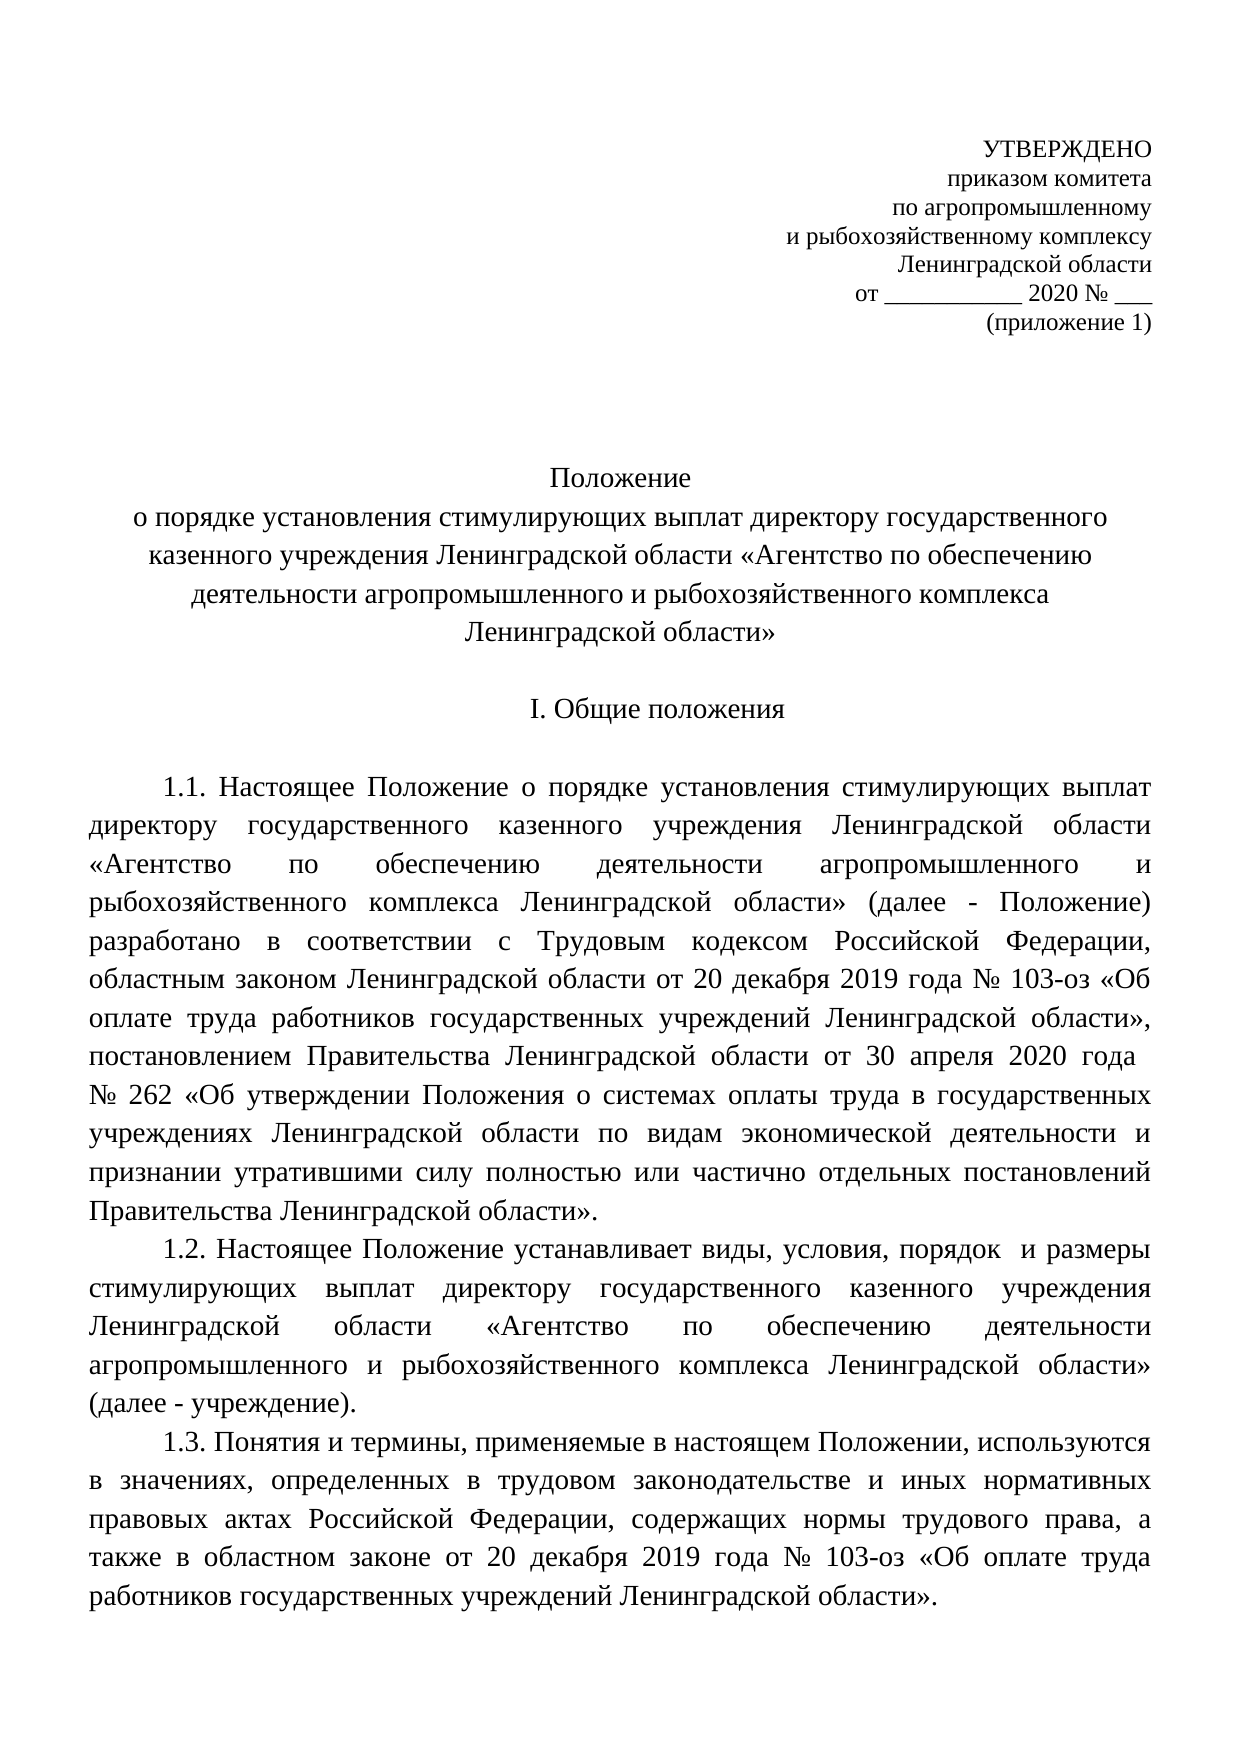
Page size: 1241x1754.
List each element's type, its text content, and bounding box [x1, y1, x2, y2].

text приказом комитета [89, 163, 1152, 192]
text Ленинградской области [89, 249, 1152, 278]
text от ___________ 2020 № ___ [89, 278, 1152, 307]
text Ленинградской области» [89, 614, 1152, 648]
text 1.3. Понятия и термины, применяемые в настоящем Положении, используются в значениях, определенных в трудовом законодательстве и иных нормативных правовых актах Российской Федерации, содержащих нормы трудового права, а также в областном законе от 20 декабря 2019 года № 103-оз «Об оплате труда работников государственных учреждений Ленинградской области». [89, 1424, 1152, 1612]
text (приложение 1) [89, 307, 1152, 336]
text и рыбохозяйственному комплексу [89, 221, 1152, 249]
text по агропромышленному [89, 192, 1152, 221]
text Положение [89, 460, 1152, 494]
text I. Общие положения [89, 692, 1152, 725]
text 1.2. Настоящее Положение устанавливает виды, условия, порядок и размеры стимулирующих выплат директору государственного казенного учреждения Ленинградской области «Агентство по обеспечению деятельности агропромышленного и рыбохозяйственного комплекса Ленинградской области» (далее - учреждение). [89, 1231, 1152, 1419]
text 1.1. Настоящее Положение о порядке установления стимулирующих выплат директору государственного казенного учреждения Ленинградской области «Агентство по обеспечению деятельности агропромышленного и рыбохозяйственного комплекса Ленинградской области» (далее - Положение) разработано в соответствии с Трудовым кодексом Российской Федерации, областным законом Ленинградской области от 20 декабря 2019 года № 103-оз «Об оплате труда работников государственных учреждений Ленинградской области», постановлением Правительства Ленинградской области от 30 апреля 2020 года № 262 «Об утверждении Положения о системах оплаты труда в государственных учреждениях Ленинградской области по видам экономической деятельности и признании утратившими силу полностью или частично отдельных постановлений Правительства Ленинградской области». [89, 769, 1152, 1226]
text о порядке установления стимулирующих выплат директору государственного казенного учреждения Ленинградской области «Агентство по обеспечению деятельности агропромышленного и рыбохозяйственного комплекса [89, 499, 1152, 609]
text УТВЕРЖДЕНО [89, 134, 1152, 163]
